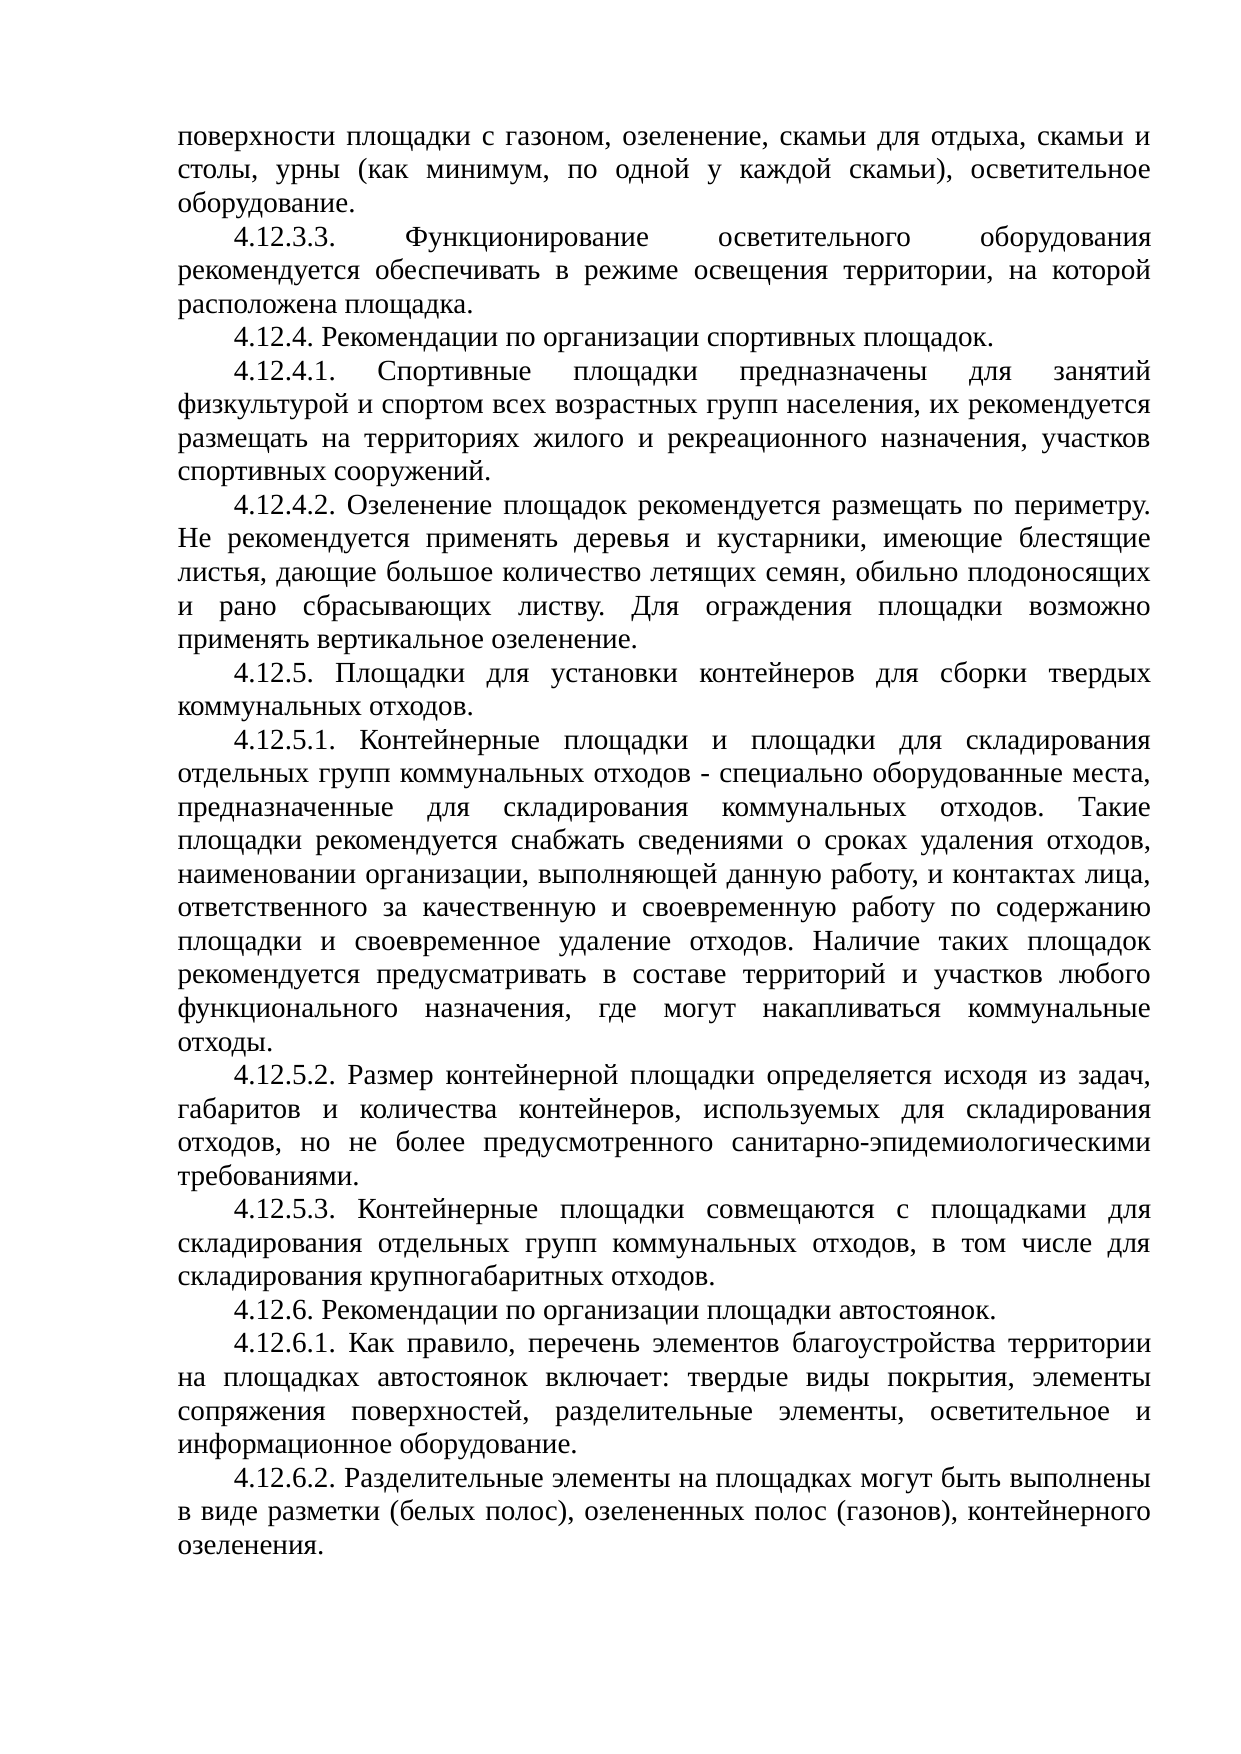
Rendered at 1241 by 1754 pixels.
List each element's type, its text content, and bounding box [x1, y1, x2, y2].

text 4.12.5.3. Контейнерные площадки совмещаются с площадками для складирования отдельных групп коммунальных отходов, в том числе для складирования крупногабаритных отходов. [177, 1191, 1152, 1292]
text 4.12.6.2. Разделительные элементы на площадках могут быть выполнены в виде разметки (белых полос), озелененных полос (газонов), контейнерного озеленения. [177, 1460, 1152, 1560]
text 4.12.5. Площадки для установки контейнеров для сборки твердых коммунальных отходов. [177, 655, 1152, 722]
text 4.12.6.1. Как правило, перечень элементов благоустройства территории на площадках автостоянок включает: твердые виды покрытия, элементы сопряжения поверхностей, разделительные элементы, осветительное и информационное оборудование. [177, 1326, 1152, 1460]
text 4.12.4. Рекомендации по организации спортивных площадок. [177, 319, 1152, 353]
text 4.12.5.2. Размер контейнерной площадки определяется исходя из задач, габаритов и количества контейнеров, используемых для складирования отходов, но не более предусмотренного санитарно-эпидемиологическими требованиями. [177, 1057, 1152, 1191]
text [177, 118, 1152, 219]
text 4.12.4.1. Спортивные площадки предназначены для занятий физкультурой и спортом всех возрастных групп населения, их рекомендуется размещать на территориях жилого и рекреационного назначения, участков спортивных сооружений. [177, 353, 1152, 487]
text 4.12.4.2. Озеленение площадок рекомендуется размещать по периметру. Не рекомендуется применять деревья и кустарники, имеющие блестящие листья, дающие большое количество летящих семян, обильно плодоносящих и рано сбрасывающих листву. Для ограждения площадки возможно применять вертикальное озеленение. [177, 487, 1152, 655]
text 4.12.3.3. Функционирование осветительного оборудования рекомендуется обеспечивать в режиме освещения территории, на которой расположена площадка. [177, 219, 1152, 319]
text 4.12.6. Рекомендации по организации площадки автостоянок. [177, 1292, 1152, 1326]
text 4.12.5.1. Контейнерные площадки и площадки для складирования отдельных групп коммунальных отходов - специально оборудованные места, предназначенные для складирования коммунальных отходов. Такие площадки рекомендуется снабжать сведениями о сроках удаления отходов, наименовании организации, выполняющей данную работу, и контактах лица, ответственного за качественную и своевременную работу по содержанию площадки и своевременное удаление отходов. Наличие таких площадок рекомендуется предусматривать в составе территорий и участков любого функционального назначения, где могут накапливаться коммунальные отходы. [177, 722, 1152, 1057]
